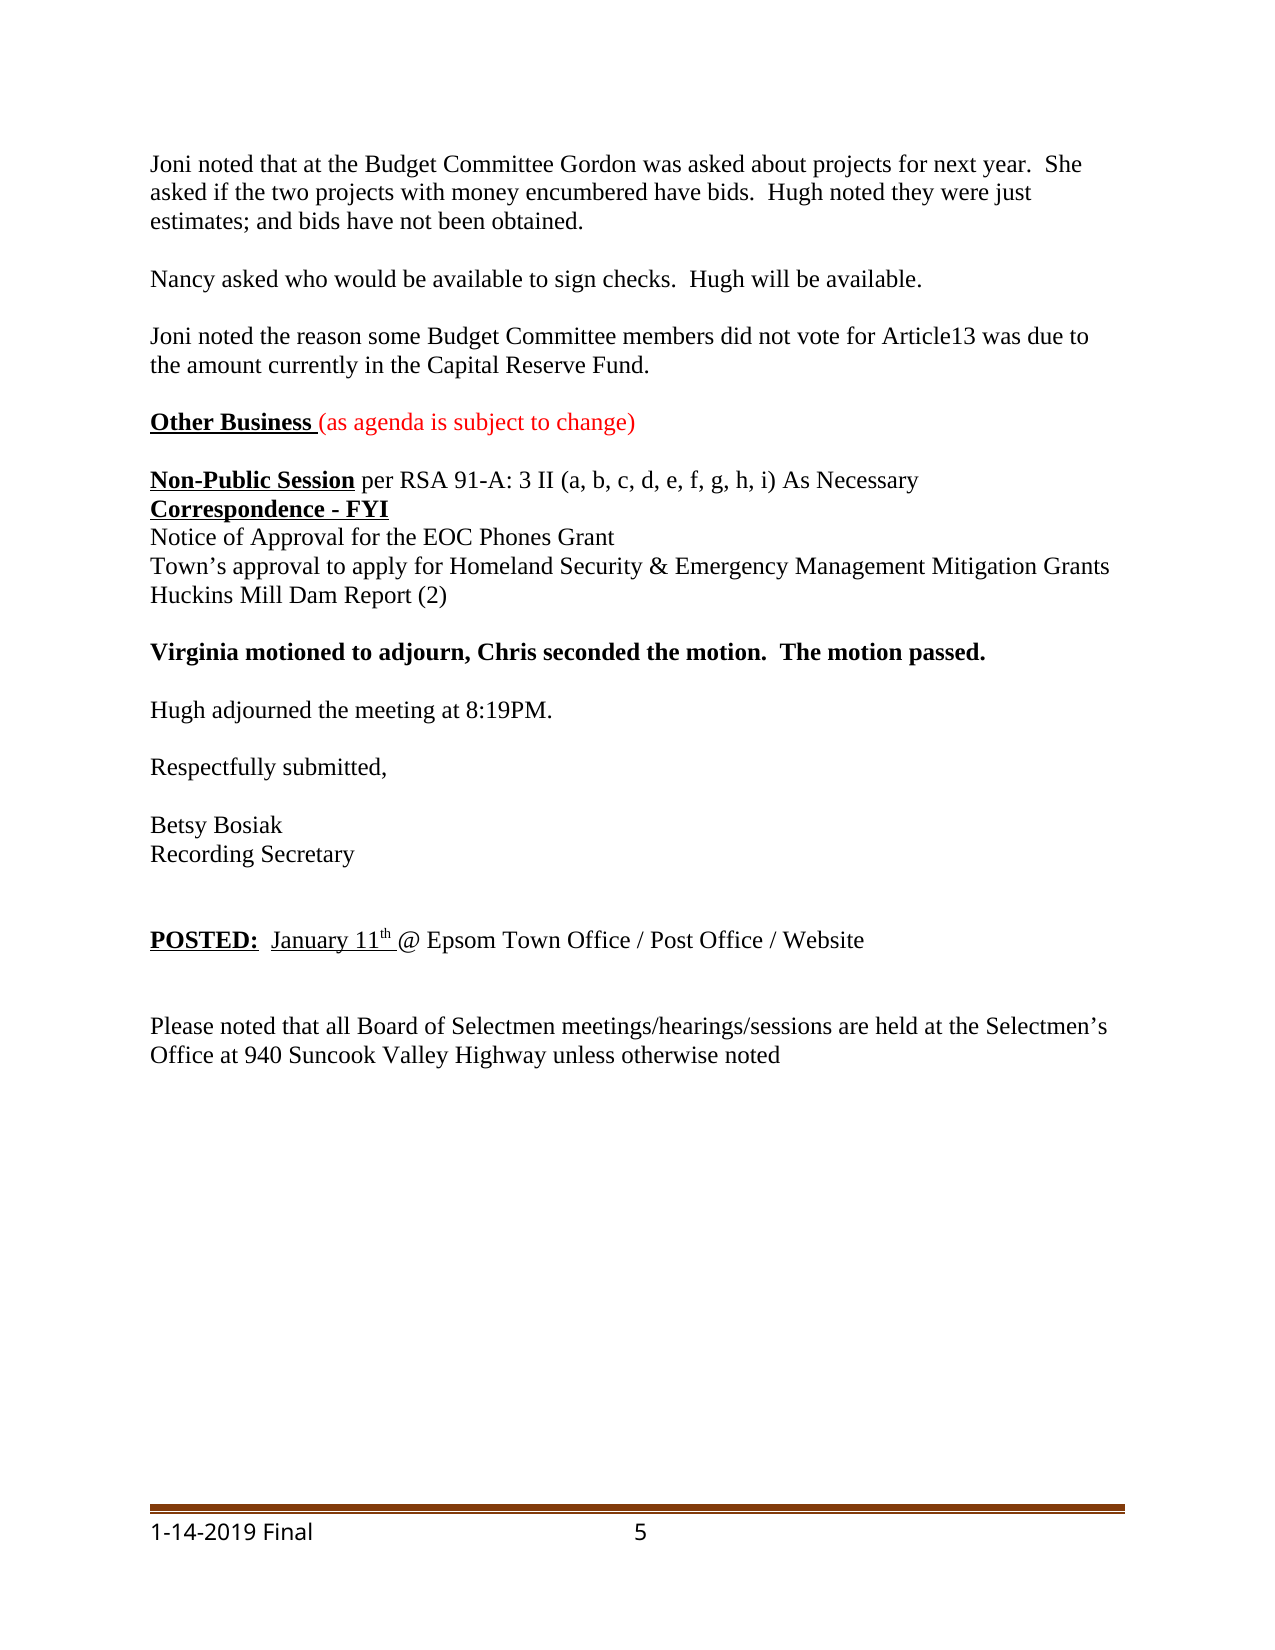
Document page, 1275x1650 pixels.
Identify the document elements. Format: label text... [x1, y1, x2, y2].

text Town’s approval to apply for Homeland Security & Emergency Management Mitigation Grants [150, 551, 1125, 580]
text Hugh adjourned the meeting at 8:19PM. [150, 695, 1125, 724]
text Nancy asked who would be available to sign checks. Hugh will be available. [150, 264, 1125, 292]
text Virginia motioned to adjourn, Chris seconded the motion. The motion passed. [150, 637, 1125, 666]
text Joni noted that at the Budget Committee Gordon was asked about projects for next year. She asked if the two projects with money encumbered have bids. Hugh noted they were just estimates; and bids have not been obtained. [150, 149, 1125, 235]
text Joni noted the reason some Budget Committee members did not vote for Article13 was due to the amount currently in the Capital Reserve Fund. [150, 321, 1125, 379]
text Betsy Bosiak [150, 810, 1125, 839]
text POSTED: January 11th @ Epsom Town Office / Post Office / Website [150, 925, 1125, 954]
text Recording Secretary [150, 839, 1125, 867]
text Notice of Approval for the EOC Phones Grant [150, 522, 1125, 551]
text Other Business (as agenda is subject to change) [150, 407, 1125, 436]
text Non-Public Session per RSA 91-A: 3 II (a, b, c, d, e, f, g, h, i) As Necessary [150, 465, 1125, 494]
text Respectfully submitted, [150, 752, 1125, 781]
text Huckins Mill Dam Report (2) [150, 580, 1125, 609]
text Correspondence - FYI [150, 494, 1125, 522]
text Please noted that all Board of Selectmen meetings/hearings/sessions are held at the Selectmen’s Office at 940 Suncook Valley Highway unless otherwise noted [150, 1011, 1125, 1069]
